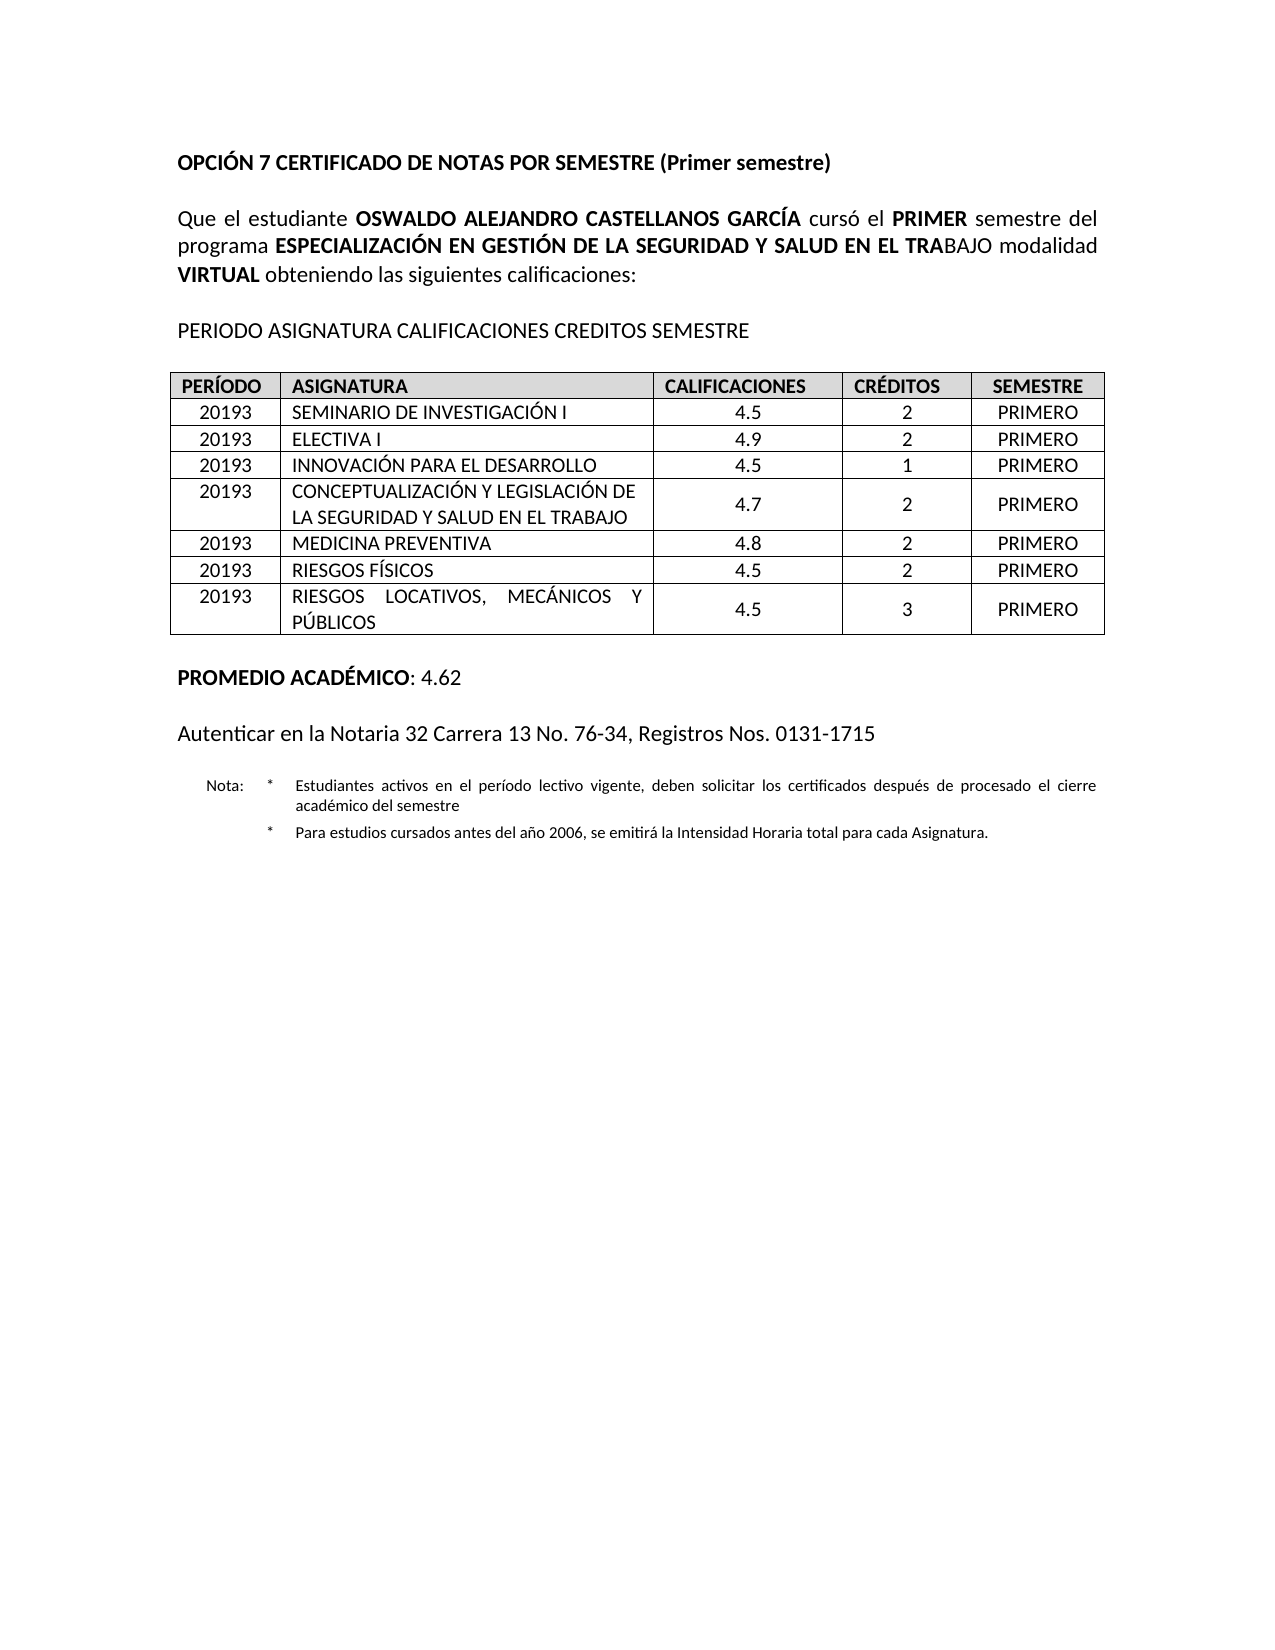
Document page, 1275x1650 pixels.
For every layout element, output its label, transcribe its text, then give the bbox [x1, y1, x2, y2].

table_cell 2 [843, 557, 971, 582]
table_cell 20193 [171, 452, 280, 478]
table_cell 20193 [171, 557, 280, 582]
text OPCIÓN 7 CERTIFICADO DE NOTAS POR SEMESTRE (Primer semestre) [177, 148, 1098, 176]
table_cell PRIMERO [972, 479, 1104, 529]
table_cell CONCEPTUALIZACIÓN Y LEGISLACIÓN DE LA SEGURIDAD Y SALUD EN EL TRABAJO [281, 479, 653, 529]
table_header PERÍODO [171, 373, 280, 398]
table_cell PRIMERO [972, 452, 1104, 478]
table_cell 2 [843, 531, 971, 556]
table_header CRÉDITOS [843, 373, 971, 398]
table_cell PRIMERO [972, 557, 1104, 582]
table_cell INNOVACIÓN PARA EL DESARROLLO [281, 452, 653, 478]
table_cell 4.8 [654, 531, 842, 556]
table_cell 20193 [171, 584, 280, 634]
table_cell 20193 [171, 399, 280, 425]
table_cell PRIMERO [972, 426, 1104, 451]
table_cell 20193 [171, 426, 280, 451]
table_cell 2 [843, 399, 971, 425]
table_cell 1 [843, 452, 971, 478]
table_cell 4.9 [654, 426, 842, 451]
text PERIODO ASIGNATURA CALIFICACIONES CREDITOS SEMESTRE [177, 316, 1098, 344]
table_cell 4.5 [654, 584, 842, 634]
table_cell ELECTIVA I [281, 426, 653, 451]
table_cell RIESGOS FÍSICOS [281, 557, 653, 582]
table_header CALIFICACIONES [654, 373, 842, 398]
table_cell PRIMERO [972, 584, 1104, 634]
text Que el estudiante OSWALDO ALEJANDRO CASTELLANOS GARCÍA cursó el PRIMER semestre del programa ESPECIALIZACIÓN EN GESTIÓN DE LA SEGURIDAD Y SALUD EN EL TRABAJO modalidad VIRTUAL obteniendo las siguientes calificaciones: [177, 204, 1098, 288]
text PROMEDIO ACADÉMICO: 4.62 [177, 663, 1098, 691]
table_cell 2 [843, 479, 971, 529]
table_cell 4.5 [654, 399, 842, 425]
text Nota: * Estudiantes activos en el período lectivo vigente, deben solicitar los certificados después de procesado el cierre académico del semestre [206, 775, 1098, 816]
text Autenticar en la Notaria 32 Carrera 13 No. 76-34, Registros Nos. 0131-1715 [177, 719, 1098, 747]
text * Para estudios cursados antes del año 2006, se emitirá la Intensidad Horaria total para cada Asignatura. [266, 822, 1098, 843]
table_header SEMESTRE [972, 373, 1104, 398]
table_cell 2 [843, 426, 971, 451]
table_cell RIESGOS LOCATIVOS, MECÁNICOS Y PÚBLICOS [281, 584, 653, 634]
table_cell 20193 [171, 479, 280, 529]
table_cell MEDICINA PREVENTIVA [281, 531, 653, 556]
table_header ASIGNATURA [281, 373, 653, 398]
table_cell SEMINARIO DE INVESTIGACIÓN I [281, 399, 653, 425]
table_cell 3 [843, 584, 971, 634]
table_cell PRIMERO [972, 531, 1104, 556]
table_cell PRIMERO [972, 399, 1104, 425]
table_cell 4.5 [654, 452, 842, 478]
table_cell 20193 [171, 531, 280, 556]
table_cell 4.7 [654, 479, 842, 529]
table_cell 4.5 [654, 557, 842, 582]
